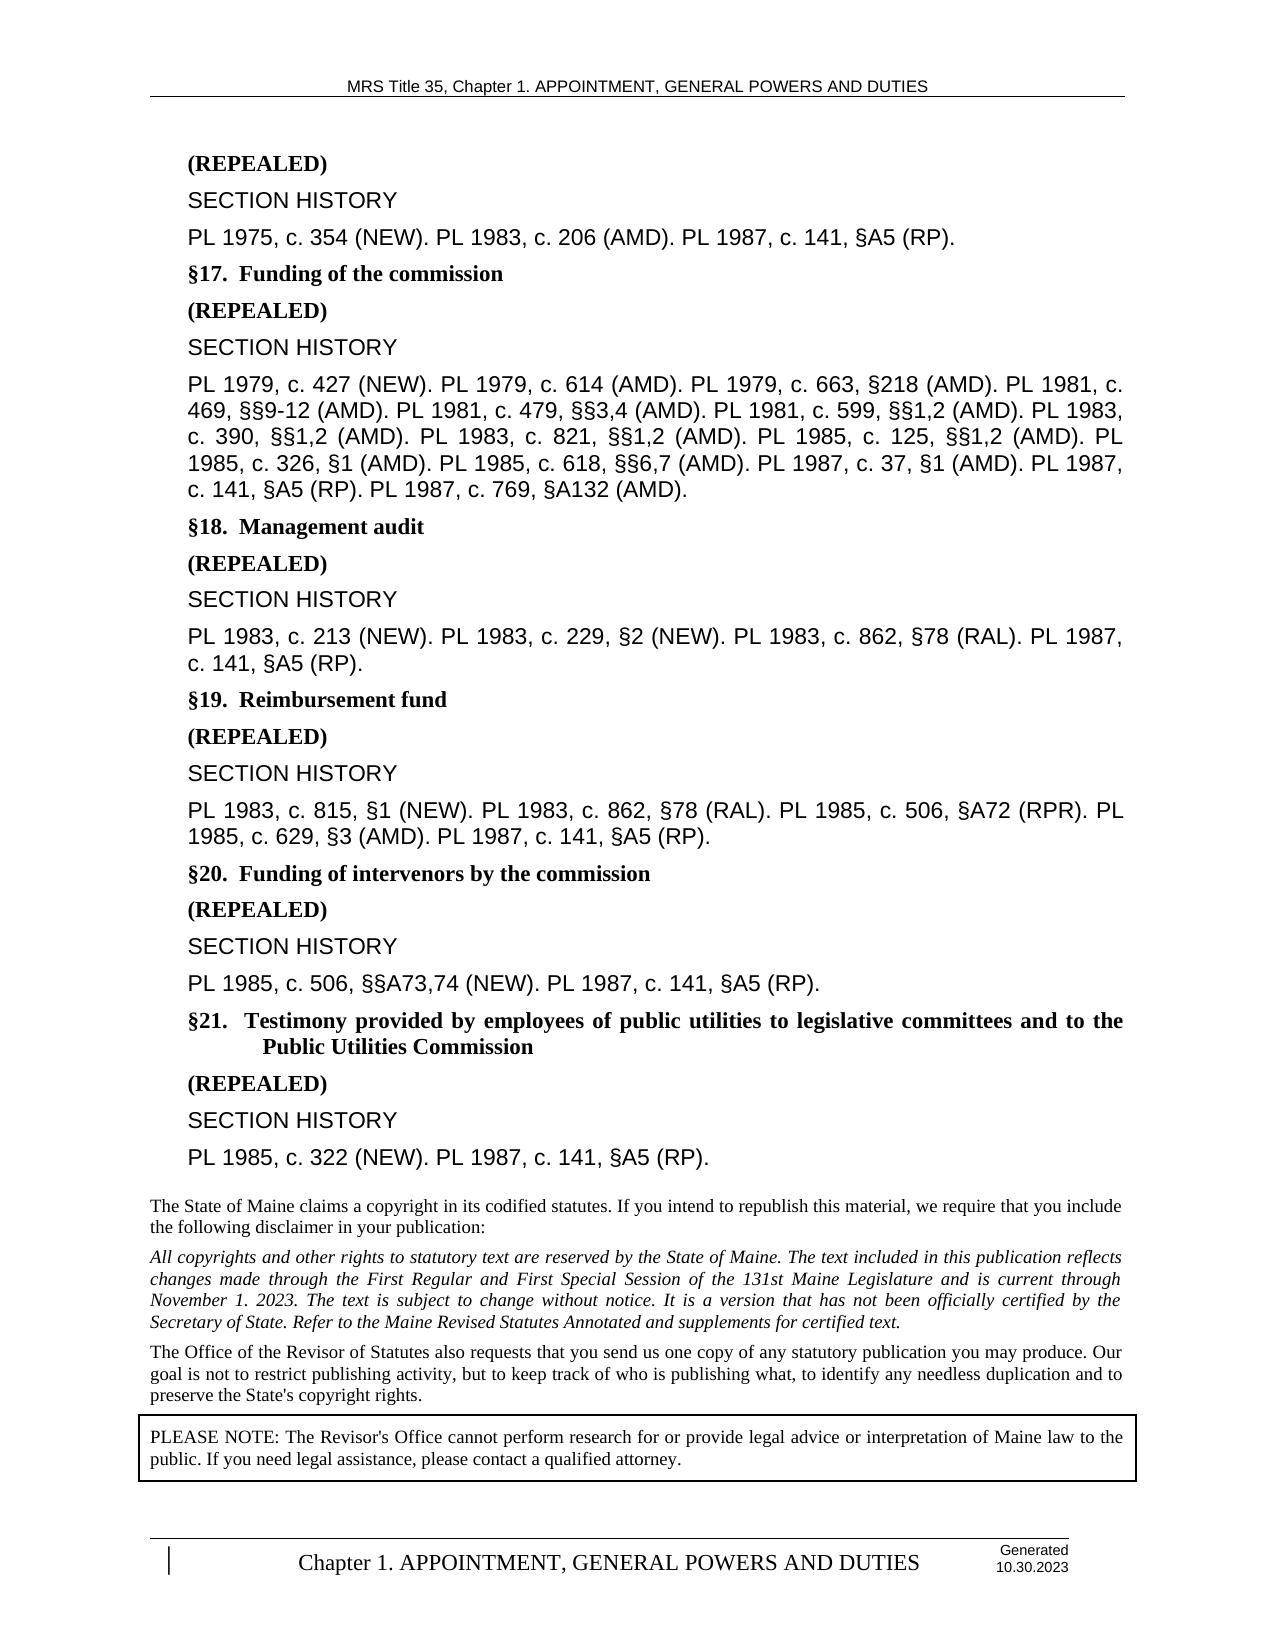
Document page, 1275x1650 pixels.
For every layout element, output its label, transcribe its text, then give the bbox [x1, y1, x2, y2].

text SECTION HISTORY [187, 1107, 1125, 1133]
text PL 1985, c. 322 (NEW). PL 1987, c. 141, §A5 (RP). [187, 1143, 1125, 1170]
text PL 1975, c. 354 (NEW). PL 1983, c. 206 (AMD). PL 1987, c. 141, §A5 (RP). [187, 223, 1125, 250]
text SECTION HISTORY [187, 933, 1125, 959]
text §19. Reimbursement fund [187, 686, 1125, 713]
text (REPEALED) [187, 297, 1125, 323]
text SECTION HISTORY [187, 187, 1125, 213]
text PLEASE NOTE: The Revisor's Office cannot perform research for or provide legal advice or interpretation of Maine law to the public. If you need legal assistance, please contact a qualified attorney. [140, 1416, 1135, 1480]
text (REPEALED) [187, 549, 1125, 576]
text §18. Management audit [187, 513, 1125, 539]
text PL 1985, c. 506, §§A73,74 (NEW). PL 1987, c. 141, §A5 (RP). [187, 970, 1125, 996]
text SECTION HISTORY [187, 760, 1125, 786]
text All copyrights and other rights to statutory text are reserved by the State of Maine. The text included in this publication reflects changes made through the First Regular and First Special Session of the 131st Maine Legislature and is current through November 1. 2023 . The text is subject to change without notice. It is a version that has not been officially certified by the Secretary of State. Refer to the Maine Revised Statutes Annotated and supplements for certified text. [150, 1246, 1125, 1332]
text (REPEALED) [187, 1070, 1125, 1096]
text The State of Maine claims a copyright in its codified statutes. If you intend to republish this material, we require that you include the following disclaimer in your publication: [150, 1195, 1125, 1238]
text §20. Funding of intervenors by the commission [187, 860, 1125, 886]
text PL 1983, c. 815, §1 (NEW). PL 1983, c. 862, §78 (RAL). PL 1985, c. 506, §A72 (RPR). PL 1985, c. 629, §3 (AMD). PL 1987, c. 141, §A5 (RP). [187, 797, 1125, 849]
text SECTION HISTORY [187, 334, 1125, 360]
text (REPEALED) [187, 896, 1125, 923]
text §17. Funding of the commission [187, 260, 1125, 287]
text The Office of the Revisor of Statutes also requests that you send us one copy of any statutory publication you may produce. Our goal is not to restrict publishing activity, but to keep track of who is publishing what, to identify any needless duplication and to preserve the State's copyright rights. [150, 1341, 1125, 1406]
text PL 1979, c. 427 (NEW). PL 1979, c. 614 (AMD). PL 1979, c. 663, §218 (AMD). PL 1981, c. 469, §§9-12 (AMD). PL 1981, c. 479, §§3,4 (AMD). PL 1981, c. 599, §§1,2 (AMD). PL 1983, c. 390, §§1,2 (AMD). PL 1983, c. 821, §§1,2 (AMD). PL 1985, c. 125, §§1,2 (AMD). PL 1985, c. 326, §1 (AMD). PL 1985, c. 618, §§6,7 (AMD). PL 1987, c. 37, §1 (AMD). PL 1987, c. 141, §A5 (RP). PL 1987, c. 769, §A132 (AMD). [187, 371, 1125, 502]
text §21. Testimony provided by employees of public utilities to legislative committees and to the Public Utilities Commission [187, 1007, 1125, 1059]
text (REPEALED) [187, 723, 1125, 749]
text PL 1983, c. 213 (NEW). PL 1983, c. 229, §2 (NEW). PL 1983, c. 862, §78 (RAL). PL 1987, c. 141, §A5 (RP). [187, 623, 1125, 676]
text SECTION HISTORY [187, 586, 1125, 613]
text (REPEALED) [187, 150, 1125, 176]
